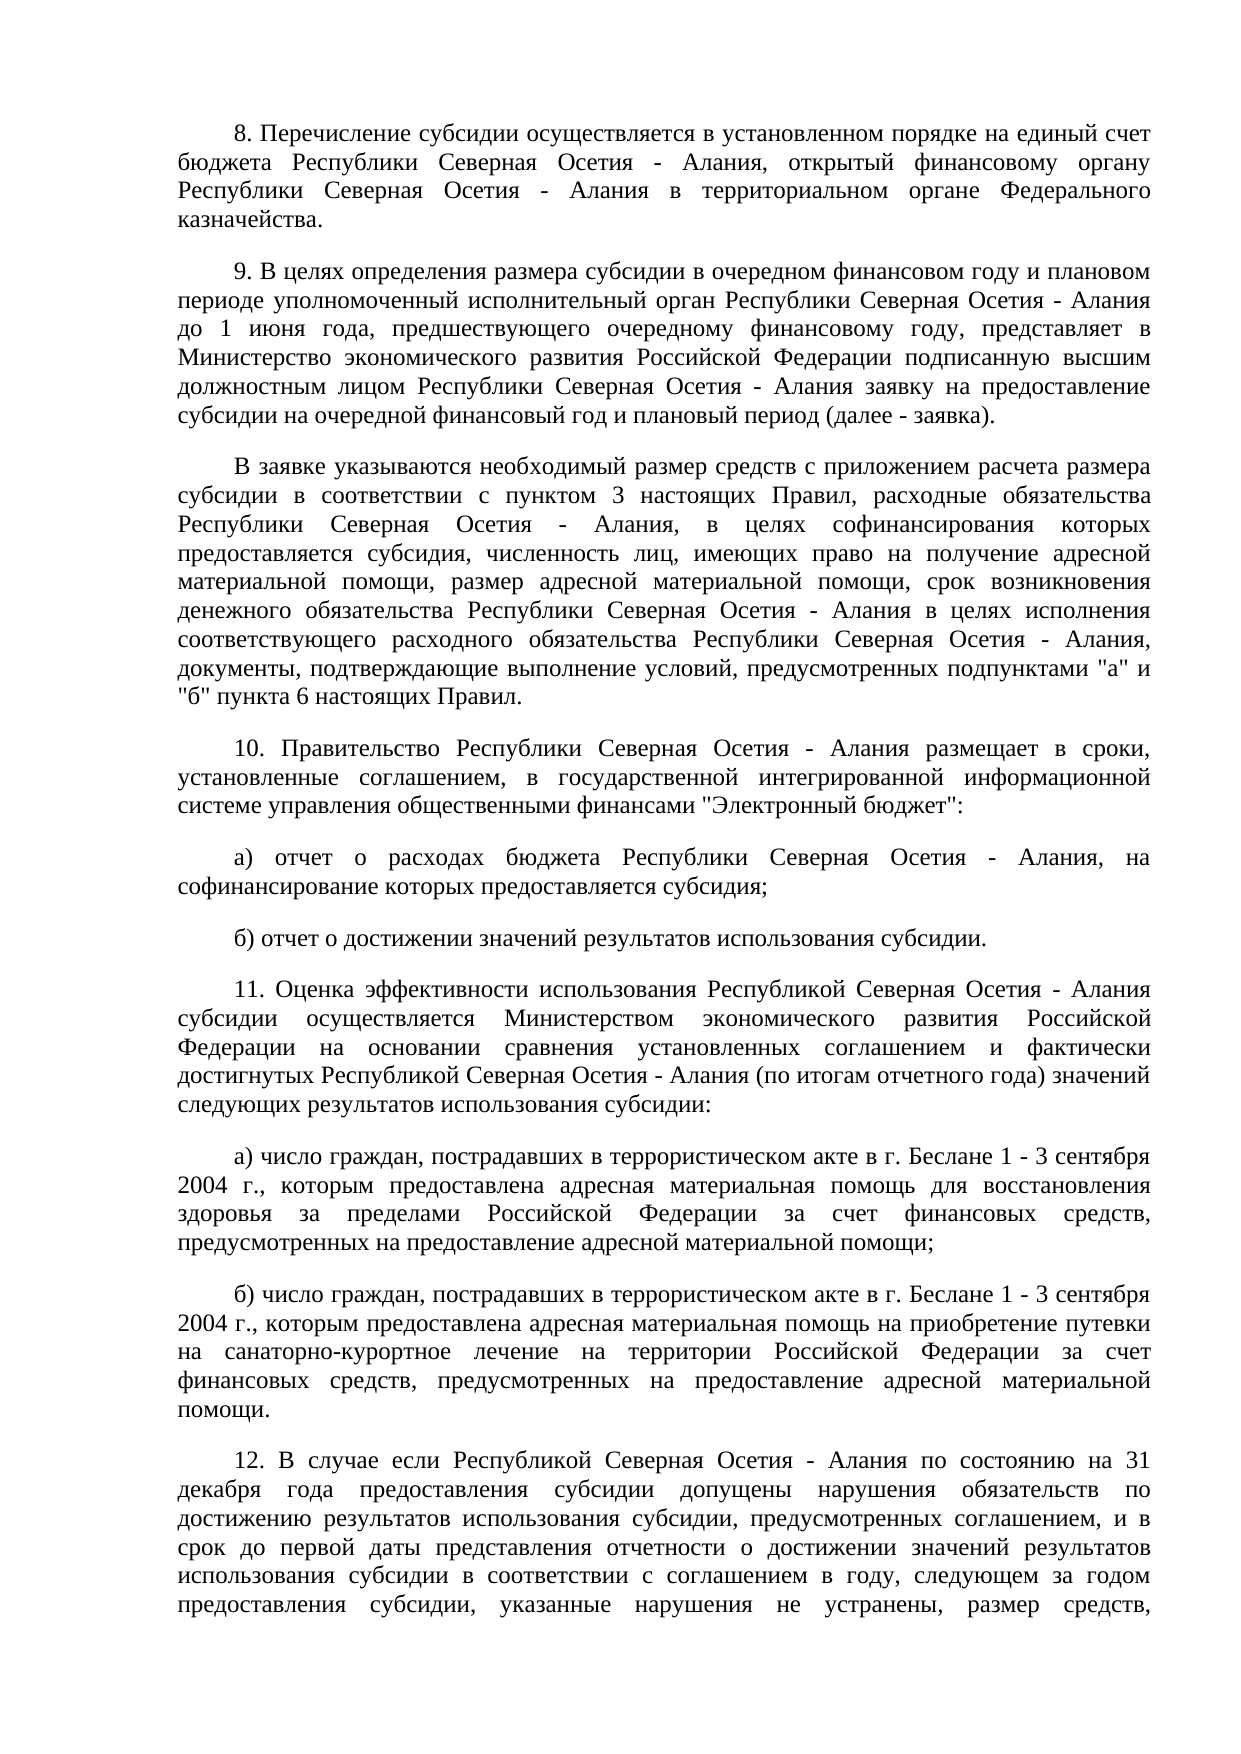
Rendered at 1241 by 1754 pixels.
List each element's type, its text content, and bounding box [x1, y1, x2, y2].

text б) отчет о достижении значений результатов использования субсидии. [177, 923, 1152, 951]
text 10. Правительство Республики Северная Осетия - Алания размещает в сроки, установленные соглашением, в государственной интегрированной информационной системе управления общественными финансами "Электронный бюджет": [177, 733, 1152, 819]
text б) число граждан, пострадавших в террористическом акте в г. Беслане 1 - 3 сентября 2004 г., которым предоставлена адресная материальная помощь на приобретение путевки на санаторно-курортное лечение на территории Российской Федерации за счет финансовых средств, предусмотренных на предоставление адресной материальной помощи. [177, 1279, 1152, 1423]
text 8. Перечисление субсидии осуществляется в установленном порядке на единый счет бюджета Республики Северная Осетия - Алания, открытый финансовому органу Республики Северная Осетия - Алания в территориальном органе Федерального казначейства. [177, 118, 1152, 233]
text 11. Оценка эффективности использования Республикой Северная Осетия - Алания субсидии осуществляется Министерством экономического развития Российской Федерации на основании сравнения установленных соглашением и фактически достигнутых Республикой Северная Осетия - Алания (по итогам отчетного года) значений следующих результатов использования субсидии: [177, 974, 1152, 1118]
text а) число граждан, пострадавших в террористическом акте в г. Беслане 1 - 3 сентября 2004 г., которым предоставлена адресная материальная помощь для восстановления здоровья за пределами Российской Федерации за счет финансовых средств, предусмотренных на предоставление адресной материальной помощи; [177, 1141, 1152, 1256]
text 9. В целях определения размера субсидии в очередном финансовом году и плановом периоде уполномоченный исполнительный орган Республики Северная Осетия - Алания до 1 июня года, предшествующего очередному финансовому году, представляет в Министерство экономического развития Российской Федерации подписанную высшим должностным лицом Республики Северная Осетия - Алания заявку на предоставление субсидии на очередной финансовый год и плановый период (далее - заявка). [177, 256, 1152, 428]
text а) отчет о расходах бюджета Республики Северная Осетия - Алания, на софинансирование которых предоставляется субсидия; [177, 842, 1152, 900]
text В заявке указываются необходимый размер средств с приложением расчета размера субсидии в соответствии с пунктом 3 настоящих Правил, расходные обязательства Республики Северная Осетия - Алания, в целях софинансирования которых предоставляется субсидия, численность лиц, имеющих право на получение адресной материальной помощи, размер адресной материальной помощи, срок возникновения денежного обязательства Республики Северная Осетия - Алания в целях исполнения соответствующего расходного обязательства Республики Северная Осетия - Алания, документы, подтверждающие выполнение условий, предусмотренных подпунктами "а" и "б" пункта 6 настоящих Правил. [177, 451, 1152, 710]
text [177, 1446, 1152, 1618]
